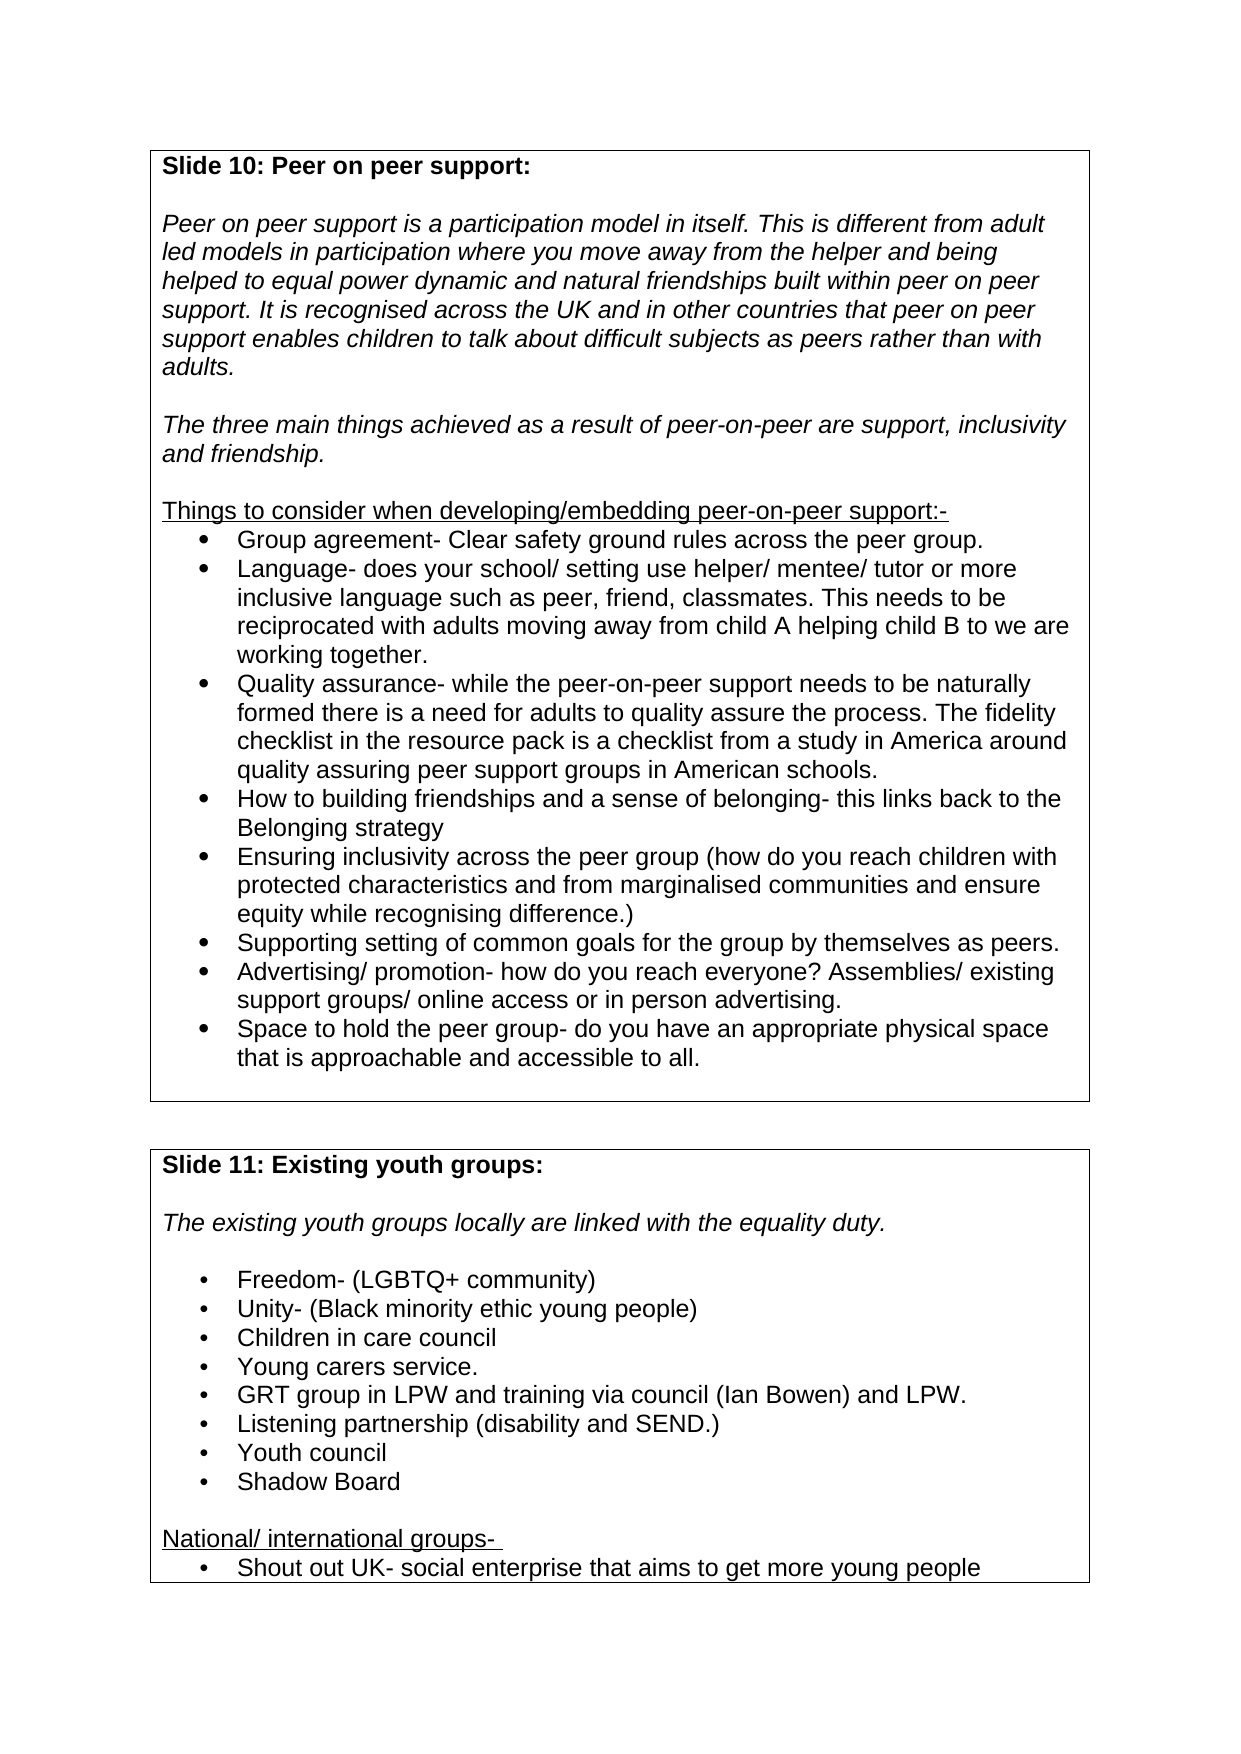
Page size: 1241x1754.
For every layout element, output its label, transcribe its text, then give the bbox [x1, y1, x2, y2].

table_header Slide 10: Peer on peer support: Peer on peer support is a participation model in itself. This is different from adult led models in participation where you move away from the helper and being helped to equal power dynamic and natural friendships built within peer on peer support. It is recognised across the UK and in other countries that peer on peer support enables children to talk about difficult subjects as peers rather than with adults. The three main things achieved as a result of peer-on-peer are support, inclusivity and friendship. Things to consider when developing/embedding peer-on-peer support:- Group agreement- Clear safety ground rules across the peer group. Language- does your school/ setting use helper/ mentee/ tutor or more inclusive language such as peer, friend, classmates. This needs to be reciprocated with adults moving away from child A helping child B to we are working together. Quality assurance- while the peer-on-peer support needs to be naturally formed there is a need for adults to quality assure the process. The fidelity checklist in the resource pack is a checklist from a study in America around quality assuring peer support groups in American schools. How to building friendships and a sense of belonging- this links back to the Belonging strategy Ensuring inclusivity across the peer group (how do you reach children with protected characteristics and from marginalised communities and ensure equity while recognising difference.) Supporting setting of common goals for the group by themselves as peers. Advertising/ promotion- how do you reach everyone? Assemblies/ existing support groups/ online access or in person advertising. Space to hold the peer group- do you have an appropriate physical space that is approachable and accessible to all. [151, 151, 1089, 1101]
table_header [151, 1150, 1089, 1582]
